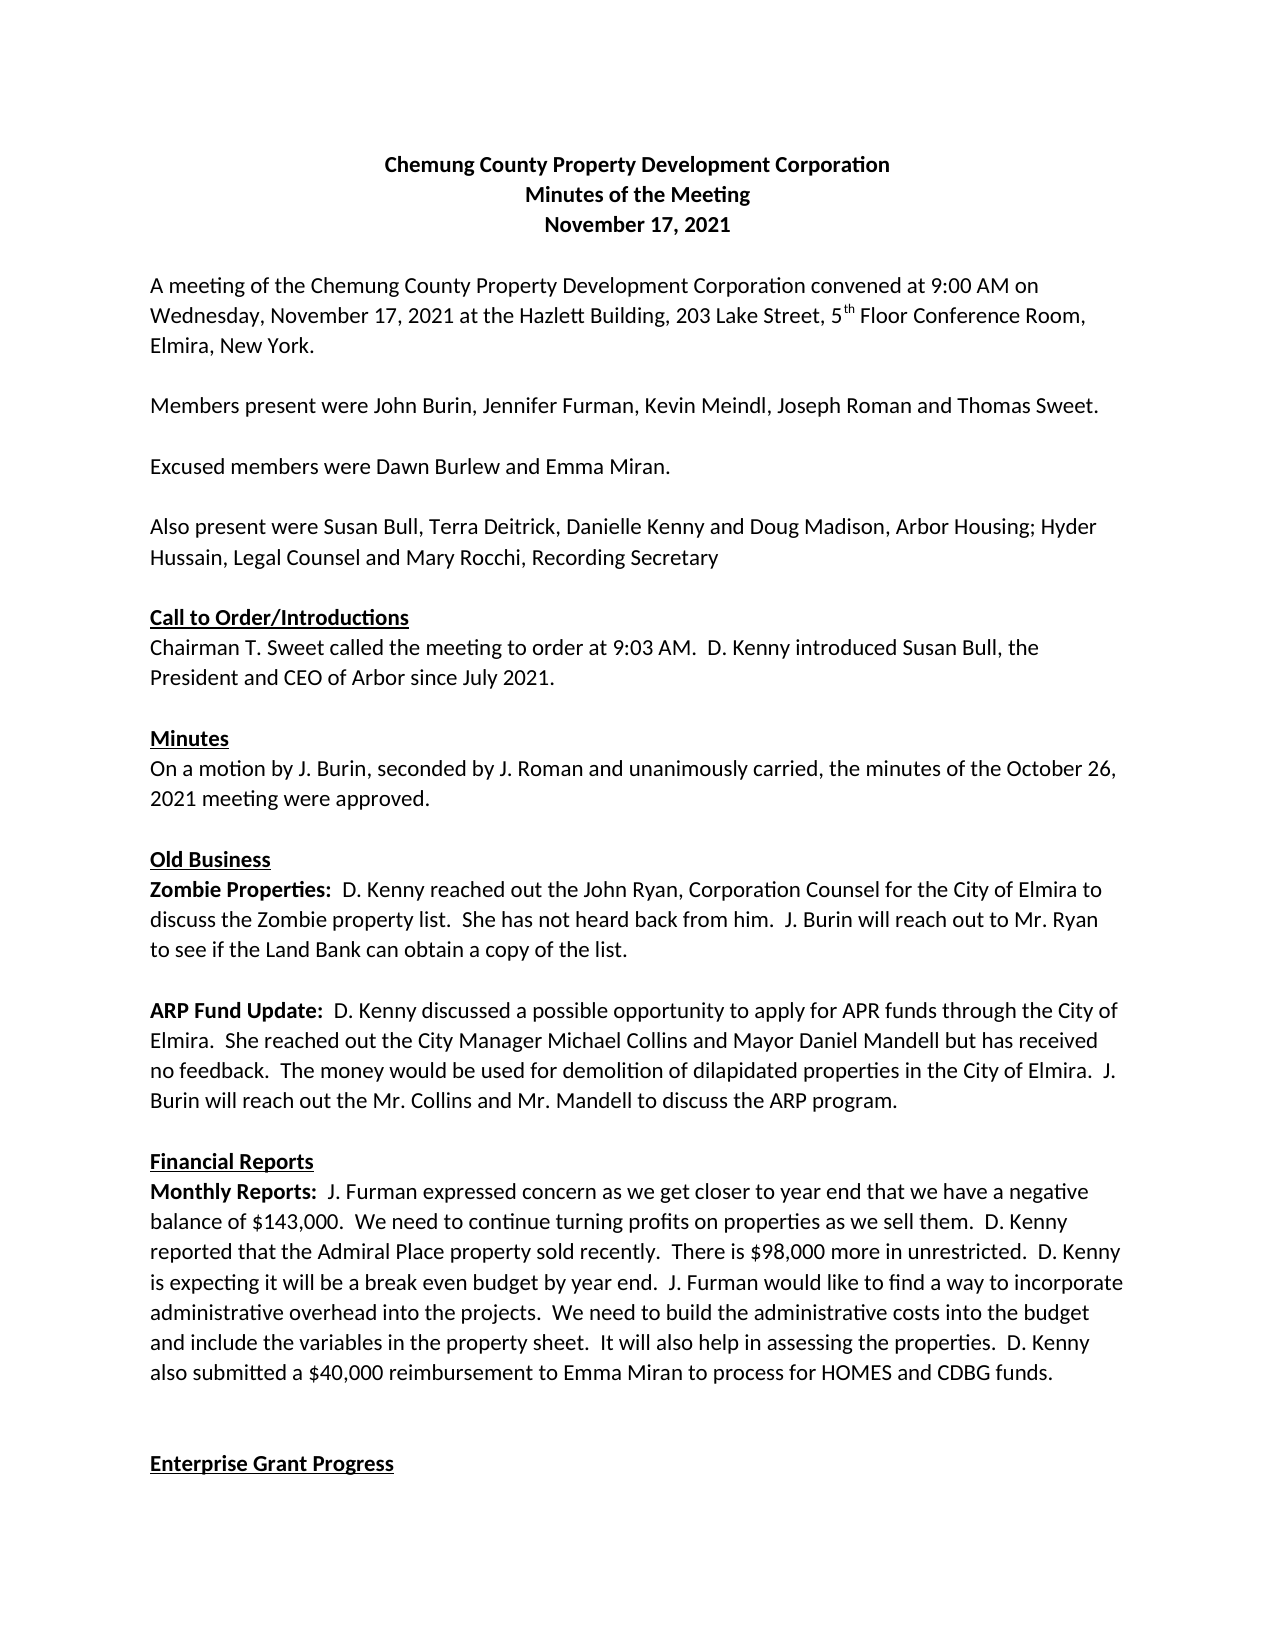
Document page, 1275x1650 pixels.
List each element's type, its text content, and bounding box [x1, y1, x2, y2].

text Monthly Reports: J. Furman expressed concern as we get closer to year end that we have a negative balance of $143,000. We need to continue turning profits on properties as we sell them. D. Kenny reported that the Admiral Place property sold recently. There is $98,000 more in unrestricted. D. Kenny is expecting it will be a break even budget by year end. J. Furman would like to find a way to incorporate administrative overhead into the projects. We need to build the administrative costs into the budget and include the variables in the property sheet. It will also help in assessing the properties. D. Kenny also submitted a $40,000 reimbursement to Emma Miran to process for HOMES and CDBG funds. [150, 1177, 1125, 1386]
text November 17, 2021 [150, 210, 1125, 238]
text ARP Fund Update: D. Kenny discussed a possible opportunity to apply for APR funds through the City of Elmira. She reached out the City Manager Michael Collins and Mayor Daniel Mandell but has received no feedback. The money would be used for demolition of dilapidated properties in the City of Elmira. J. Burin will reach out the Mr. Collins and Mr. Mandell to discuss the ARP program. [150, 996, 1125, 1114]
text Call to Order/Introductions [150, 603, 1125, 631]
text Also present were Susan Bull, Terra Deitrick, Danielle Kenny and Doug Madison, Arbor Housing; Hyder Hussain, Legal Counsel and Mary Rocchi, Recording Secretary [150, 512, 1125, 571]
text Financial Reports [150, 1147, 1125, 1175]
text Chemung County Property Development Corporation [150, 150, 1125, 178]
text On a motion by J. Burin, seconded by J. Roman and unanimously carried, the minutes of the October 26, 2021 meeting were approved. [150, 754, 1125, 812]
text Enterprise Grant Progress [150, 1449, 1125, 1477]
text Chairman T. Sweet called the meeting to order at 9:03 AM. D. Kenny introduced Susan Bull, the President and CEO of Arbor since July 2021. [150, 633, 1125, 692]
text Zombie Properties: D. Kenny reached out the John Ryan, Corporation Counsel for the City of Elmira to discuss the Zombie property list. She has not heard back from him. J. Burin will reach out to Mr. Ryan to see if the Land Bank can obtain a copy of the list. [150, 875, 1125, 963]
text Members present were John Burin, Jennifer Furman, Kevin Meindl, Joseph Roman and Thomas Sweet. [150, 392, 1125, 420]
text Excused members were Dawn Burlew and Emma Miran. [150, 452, 1125, 480]
text Minutes of the Meeting [150, 180, 1125, 208]
text A meeting of the Chemung County Property Development Corporation convened at 9:00 AM on Wednesday, November 17, 2021 at the Hazlett Building, 203 Lake Street, 5th Floor Conference Room, Elmira, New York. [150, 271, 1125, 359]
text Minutes [150, 724, 1125, 752]
text Old Business [150, 845, 1125, 873]
